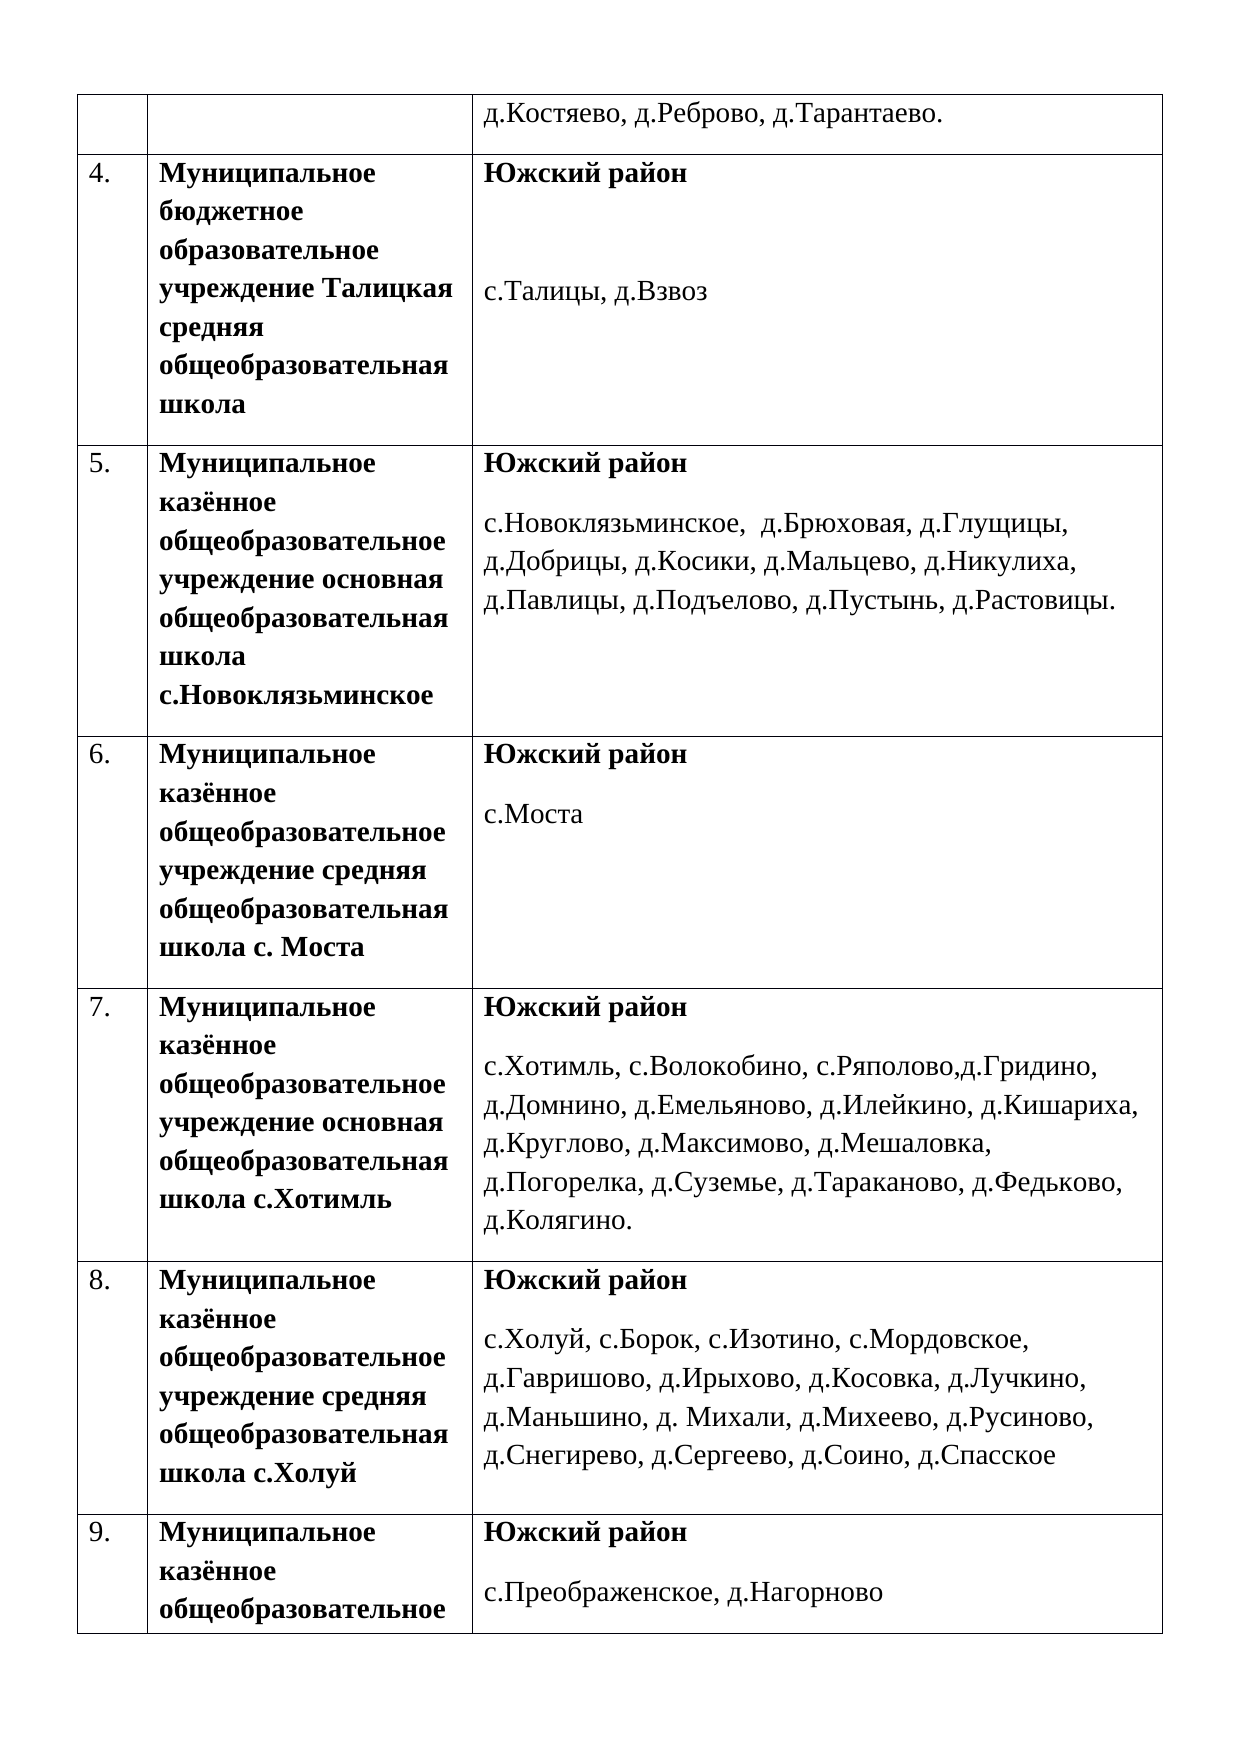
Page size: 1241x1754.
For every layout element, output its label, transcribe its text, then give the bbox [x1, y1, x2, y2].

table_cell Южский район с.Хотимль, с.Волокобино, с.Ряполово,д.Гридино, д.Домнино, д.Емельяново, д.Илейкино, д.Кишариха, д.Круглово, д.Максимово, д.Мешаловка, д.Погорелка, д.Суземье, д.Тараканово, д.Федьково, д.Колягино. [473, 989, 1162, 1261]
table_cell Муниципальное казённое общеобразовательное учреждение основная общеобразовательная школа с.Новоклязьминское [148, 446, 472, 736]
table_cell 3. [78, 95, 147, 154]
table_cell Муниципальное казённое общеобразовательное учреждение средняя общеобразовательная школа с.Холуй [148, 1262, 472, 1513]
table_cell Южский район с.Талицы, д.Взвоз [473, 155, 1162, 444]
table_cell Муниципальное бюджетное образовательное учреждение Талицкая средняя общеобразовательная школа [148, 155, 472, 444]
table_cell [473, 1515, 1162, 1633]
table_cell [148, 95, 472, 154]
table_cell Муниципальное казённое общеобразовательное учреждение средняя общеобразовательная школа с. Моста [148, 737, 472, 988]
table_cell 4. [78, 155, 147, 444]
table_cell 6. [78, 737, 147, 988]
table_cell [148, 1515, 472, 1633]
table_cell 8. [78, 1262, 147, 1513]
table_cell 9. [78, 1515, 147, 1633]
table_cell 5. [78, 446, 147, 736]
table_cell Муниципальное казённое общеобразовательное учреждение основная общеобразовательная школа с.Хотимль [148, 989, 472, 1261]
table_cell Южский район с.Новоклязьминское, д.Брюховая, д.Глущицы, д.Добрицы, д.Косики, д.Мальцево, д.Никулиха, д.Павлицы, д.Подъелово, д.Пустынь, д.Растовицы. [473, 446, 1162, 736]
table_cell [473, 95, 1162, 154]
table_cell 7. [78, 989, 147, 1261]
table_cell Южский район с.Холуй, с.Борок, с.Изотино, с.Мордовское, д.Гавришово, д.Ирыхово, д.Косовка, д.Лучкино, д.Маньшино, д. Михали, д.Михеево, д.Русиново, д.Снегирево, д.Сергеево, д.Соино, д.Спасское [473, 1262, 1162, 1513]
table_cell Южский район с.Моста [473, 737, 1162, 988]
